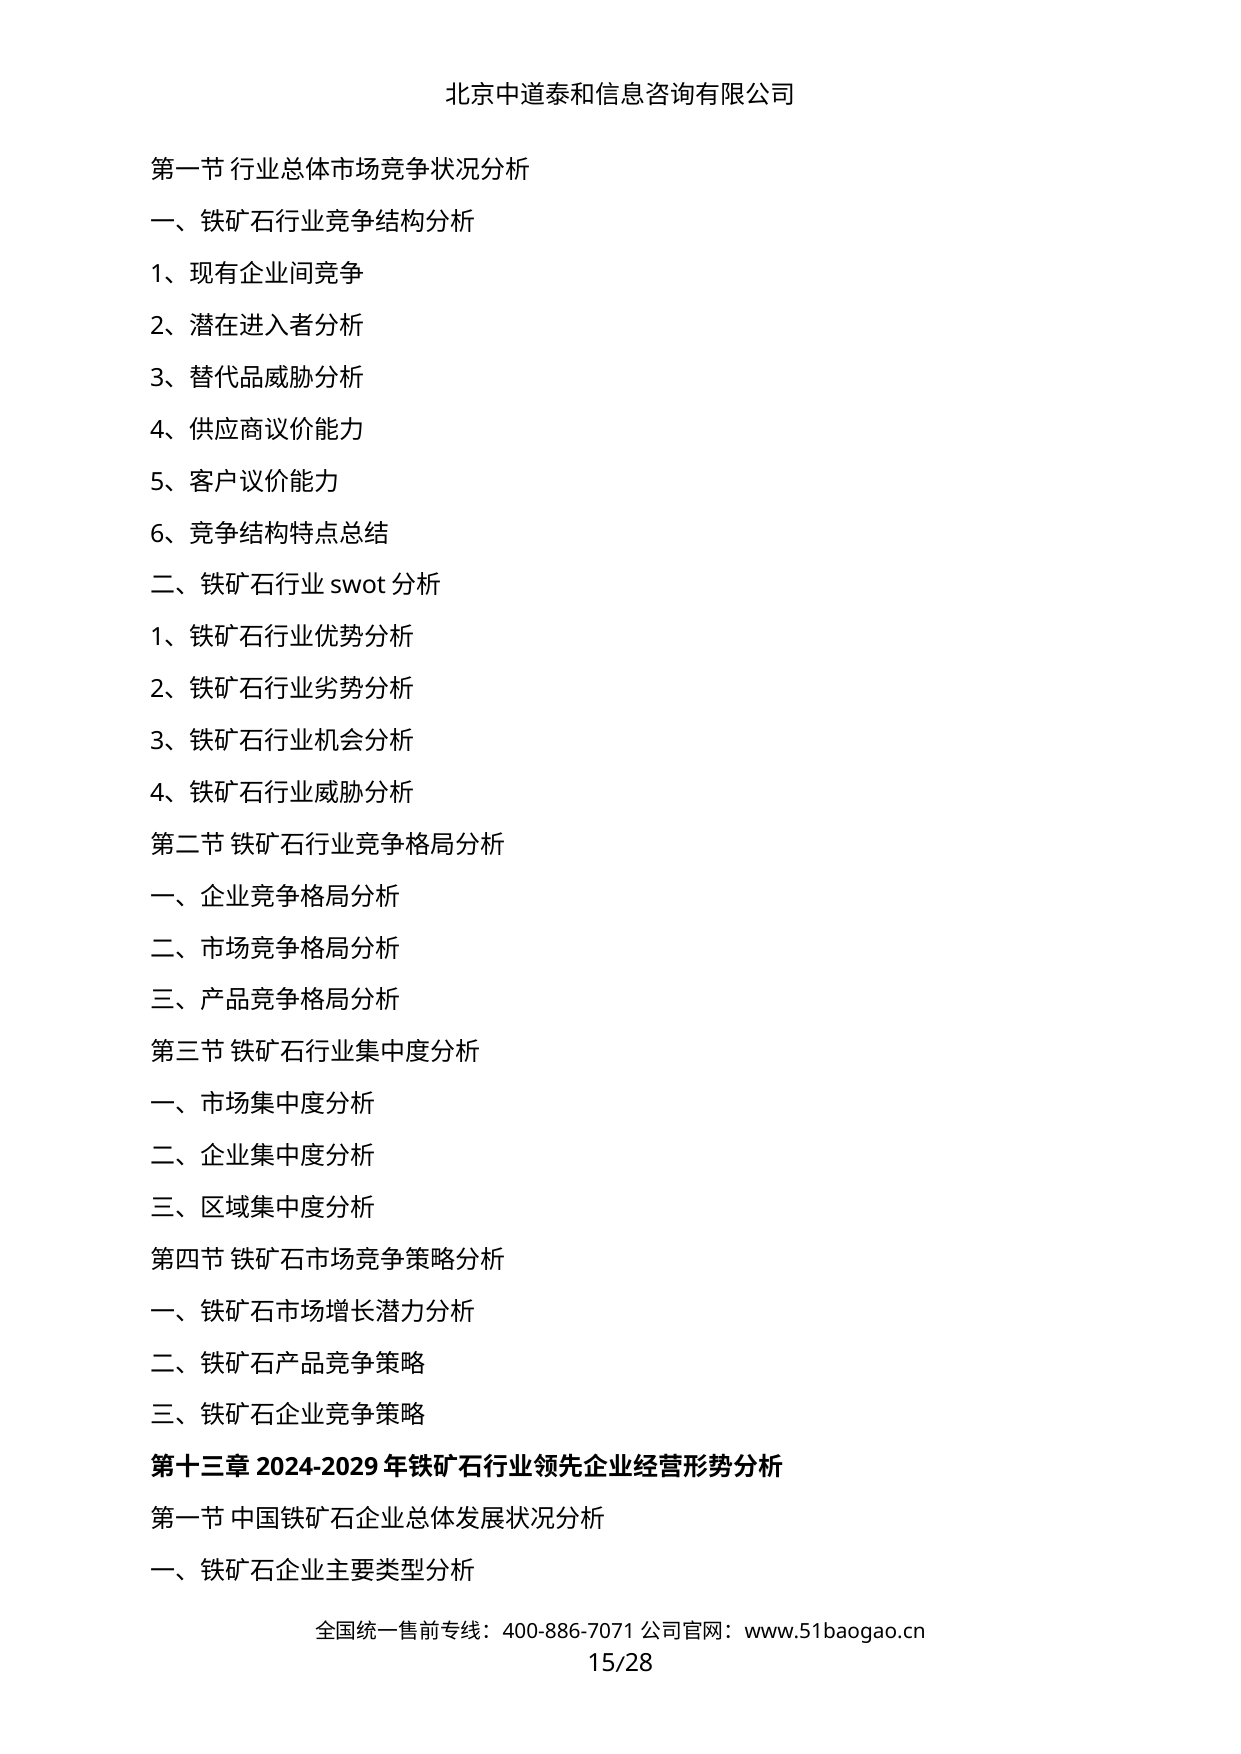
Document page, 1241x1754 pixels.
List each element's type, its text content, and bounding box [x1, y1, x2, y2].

text 2、铁矿石行业劣势分析 [150, 669, 1090, 705]
text 第十三章 2024-2029年铁矿石行业领先企业经营形势分析 [150, 1447, 1090, 1483]
text 第四节 铁矿石市场竞争策略分析 [150, 1239, 1090, 1276]
text 二、铁矿石产品竞争策略 [150, 1343, 1090, 1379]
text 4、铁矿石行业威胁分析 [150, 772, 1090, 809]
text 一、企业竞争格局分析 [150, 876, 1090, 912]
text 3、铁矿石行业机会分析 [150, 721, 1090, 757]
text 一、铁矿石行业竞争结构分析 [150, 202, 1090, 238]
text 一、铁矿石市场增长潜力分析 [150, 1291, 1090, 1327]
text 5、客户议价能力 [150, 461, 1090, 497]
text 3、替代品威胁分析 [150, 357, 1090, 394]
text 第一节 中国铁矿石企业总体发展状况分析 [150, 1499, 1090, 1535]
text 4、供应商议价能力 [150, 409, 1090, 446]
text 1、铁矿石行业优势分析 [150, 617, 1090, 653]
text 二、企业集中度分析 [150, 1136, 1090, 1172]
text 第三节 铁矿石行业集中度分析 [150, 1032, 1090, 1068]
text 一、市场集中度分析 [150, 1084, 1090, 1120]
text 二、铁矿石行业swot分析 [150, 565, 1090, 601]
text 三、区域集中度分析 [150, 1187, 1090, 1224]
text 6、竞争结构特点总结 [150, 513, 1090, 549]
text 第二节 铁矿石行业竞争格局分析 [150, 824, 1090, 861]
text 三、铁矿石企业竞争策略 [150, 1395, 1090, 1431]
text 一、铁矿石企业主要类型分析 [150, 1551, 1090, 1587]
text 第一节 行业总体市场竞争状况分析 [150, 150, 1090, 186]
text 2、潜在进入者分析 [150, 306, 1090, 342]
text 三、产品竞争格局分析 [150, 980, 1090, 1016]
text 二、市场竞争格局分析 [150, 928, 1090, 964]
text 1、现有企业间竞争 [150, 254, 1090, 290]
